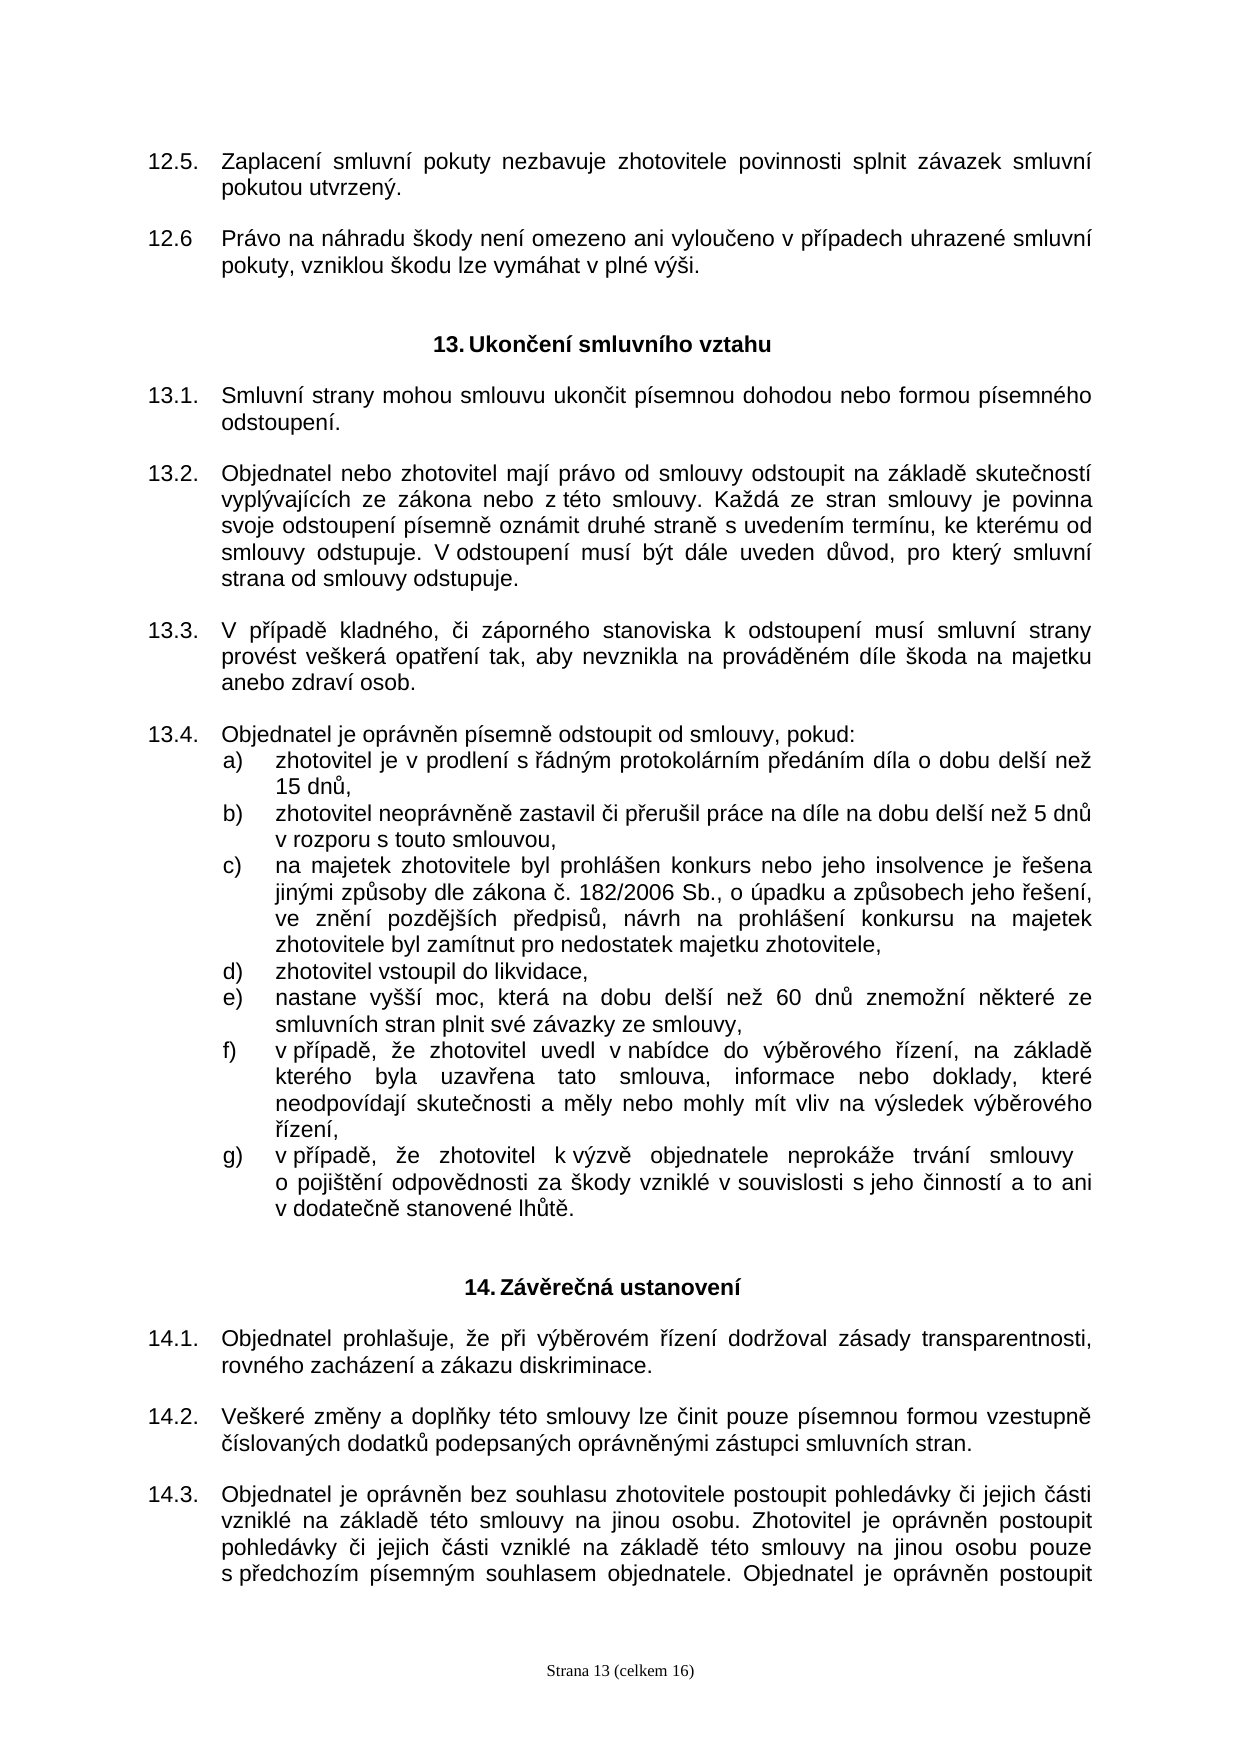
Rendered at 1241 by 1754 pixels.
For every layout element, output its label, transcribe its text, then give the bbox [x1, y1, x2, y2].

list Zaplacení smluvní pokuty nezbavuje zhotovitele povinnosti splnit závazek smluvní pokutou utvrzený. [148, 148, 1093, 200]
text 12.6 Právo na náhradu škody není omezeno ani vyloučeno v případech uhrazené smluvní pokuty, vzniklou škodu lze vymáhat v plné výši. [148, 225, 1093, 278]
list zhotovitel neoprávněně zastavil či přerušil práce na díle na dobu delší než 5 dnů v rozporu s touto smlouvou, [223, 800, 1093, 852]
list nastane vyšší moc, která na dobu delší než 60 dnů znemožní některé ze smluvních stran plnit své závazky ze smlouvy, [223, 984, 1093, 1037]
list V případě kladného, či záporného stanoviska k odstoupení musí smluvní strany provést veškerá opatření tak, aby nevznikla na prováděném díle škoda na majetku anebo zdraví osob. [148, 617, 1093, 696]
list zhotovitel vstoupil do likvidace, [223, 958, 1093, 984]
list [148, 1481, 1093, 1586]
list Objednatel prohlašuje, že při výběrovém řízení dodržoval zásady transparentnosti, rovného zacházení a zákazu diskriminace. [148, 1325, 1093, 1378]
list Objednatel je oprávněn písemně odstoupit od smlouvy, pokud: [148, 721, 1093, 747]
list Ukončení smluvního vztahu [112, 331, 1093, 357]
list zhotovitel je v prodlení s řádným protokolárním předáním díla o dobu delší než 15 dnů, [223, 747, 1093, 800]
list Objednatel nebo zhotovitel mají právo od smlouvy odstoupit na základě skutečností vyplývajících ze zákona nebo z této smlouvy. Každá ze stran smlouvy je povinna svoje odstoupení písemně oznámit druhé straně s uvedením termínu, ke kterému od smlouvy odstupuje. V odstoupení musí být dále uveden důvod, pro který smluvní strana od smlouvy odstupuje. [148, 460, 1093, 592]
list Smluvní strany mohou smlouvu ukončit písemnou dohodou nebo formou písemného odstoupení. [148, 382, 1093, 435]
list na majetek zhotovitele byl prohlášen konkurs nebo jeho insolvence je řešena jinými způsoby dle zákona č. 182/2006 Sb., o úpadku a způsobech jeho řešení, ve znění pozdějších předpisů, návrh na prohlášení konkursu na majetek zhotovitele byl zamítnut pro nedostatek majetku zhotovitele, [223, 852, 1093, 958]
list Závěrečná ustanovení [112, 1274, 1093, 1300]
list v případě, že zhotovitel uvedl v nabídce do výběrového řízení, na základě kterého byla uzavřena tato smlouva, informace nebo doklady, které neodpovídají skutečnosti a měly nebo mohly mít vliv na výsledek výběrového řízení, [223, 1037, 1093, 1142]
list Veškeré změny a doplňky této smlouvy lze činit pouze písemnou formou vzestupně číslovaných dodatků podepsaných oprávněnými zástupci smluvních stran. [148, 1403, 1093, 1456]
list v případě, že zhotovitel k výzvě objednatele neprokáže trvání smlouvy o pojištění odpovědnosti za škody vzniklé v souvislosti s jeho činností a to ani v dodatečně stanovené lhůtě. [223, 1142, 1093, 1221]
